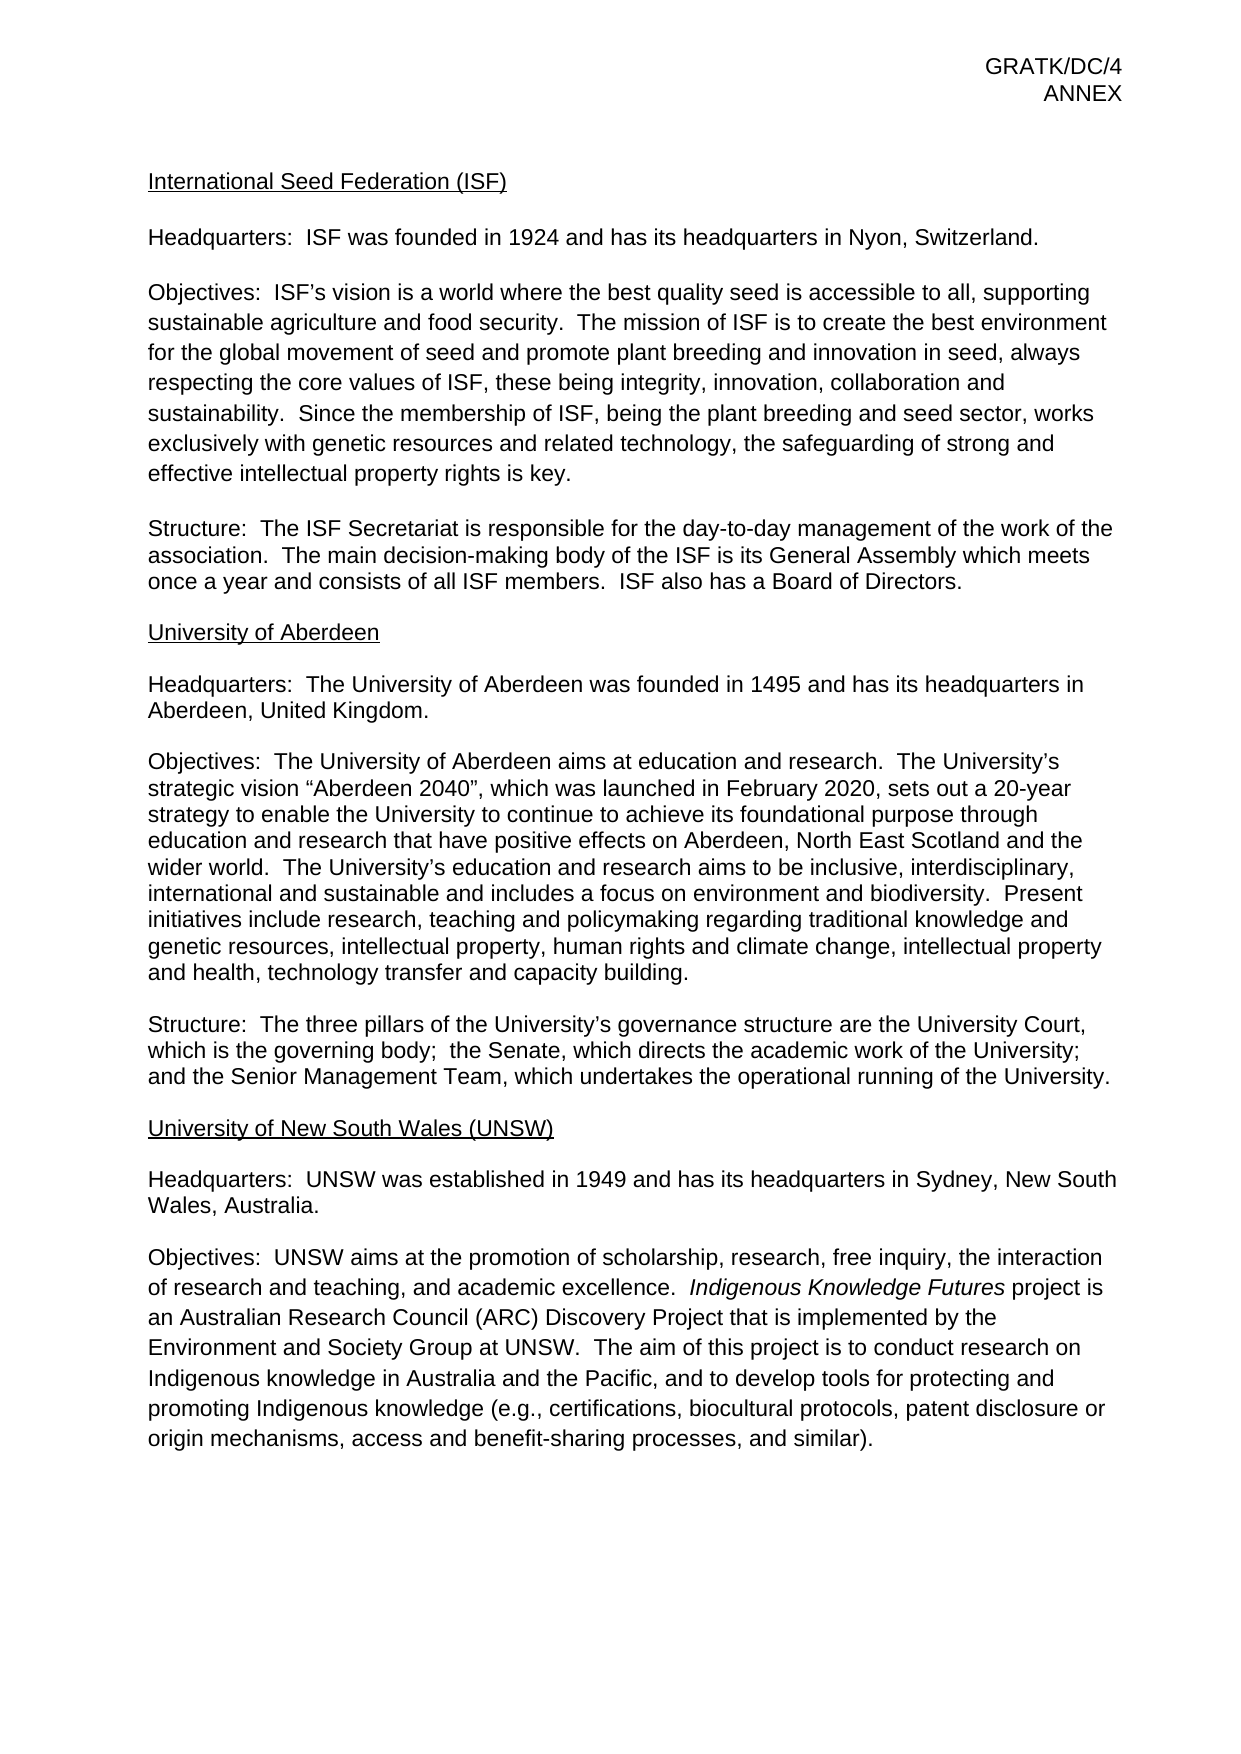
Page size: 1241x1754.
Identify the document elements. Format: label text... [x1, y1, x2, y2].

text Headquarters: UNSW was established in 1949 and has its headquarters in Sydney, New South Wales, Australia. [148, 1166, 1122, 1219]
text Objectives: UNSW aims at the promotion of scholarship, research, free inquiry, the interaction of research and teaching, and academic excellence. Indigenous Knowledge Futures project is an Australian Research Council (ARC) Discovery Project that is implemented by the Environment and Society Group at UNSW. The aim of this project is to conduct research on Indigenous knowledge in Australia and the Pacific, and to develop tools for protecting and promoting Indigenous knowledge (e.g., certifications, biocultural protocols, patent disclosure or origin mechanisms, access and benefit-sharing processes, and similar). [148, 1244, 1122, 1451]
text Headquarters: ISF was founded in 1924 and has its headquarters in Nyon, Switzerland. [148, 223, 1122, 250]
text University of New South Wales (UNSW) [148, 1114, 1122, 1141]
text Headquarters: The University of Aberdeen was founded in 1495 and has its headquarters in Aberdeen, United Kingdom. [429, 671, 1122, 723]
text Structure: The ISF Secretariat is responsible for the day-to-day management of the work of the association. The main decision-making body of the ISF is its General Assembly which meets once a year and consists of all ISF members. ISF also has a Board of Directors. [148, 515, 1122, 594]
text Objectives: ISF’s vision is a world where the best quality seed is accessible to all, supporting sustainable agriculture and food security. The mission of ISF is to create the best environment for the global movement of seed and promote plant breeding and innovation in seed, always respecting the core values of ISF, these being integrity, innovation, collaboration and sustainability. Since the membership of ISF, being the plant breeding and seed sector, works exclusively with genetic resources and related technology, the safeguarding of strong and effective intellectual property rights is key. [148, 279, 1122, 486]
text University of Aberdeen [148, 619, 1122, 646]
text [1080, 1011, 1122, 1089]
text International Seed Federation (ISF) [148, 168, 1122, 195]
text Objectives: The University of Aberdeen aims at education and research. The University’s strategic vision “Aberdeen 2040”, which was launched in February 2020, sets out a 20-year strategy to enable the University to continue to achieve its foundational purpose through education and research that have positive effects on Aberdeen, North East Scotland and the wider world. The University’s education and research aims to be inclusive, interdisciplinary, international and sustainable and includes a focus on environment and biodiversity. Present initiatives include research, teaching and policymaking regarding traditional knowledge and genetic resources, intellectual property, human rights and climate change, intellectual property and health, technology transfer and capacity building. [148, 748, 1122, 986]
